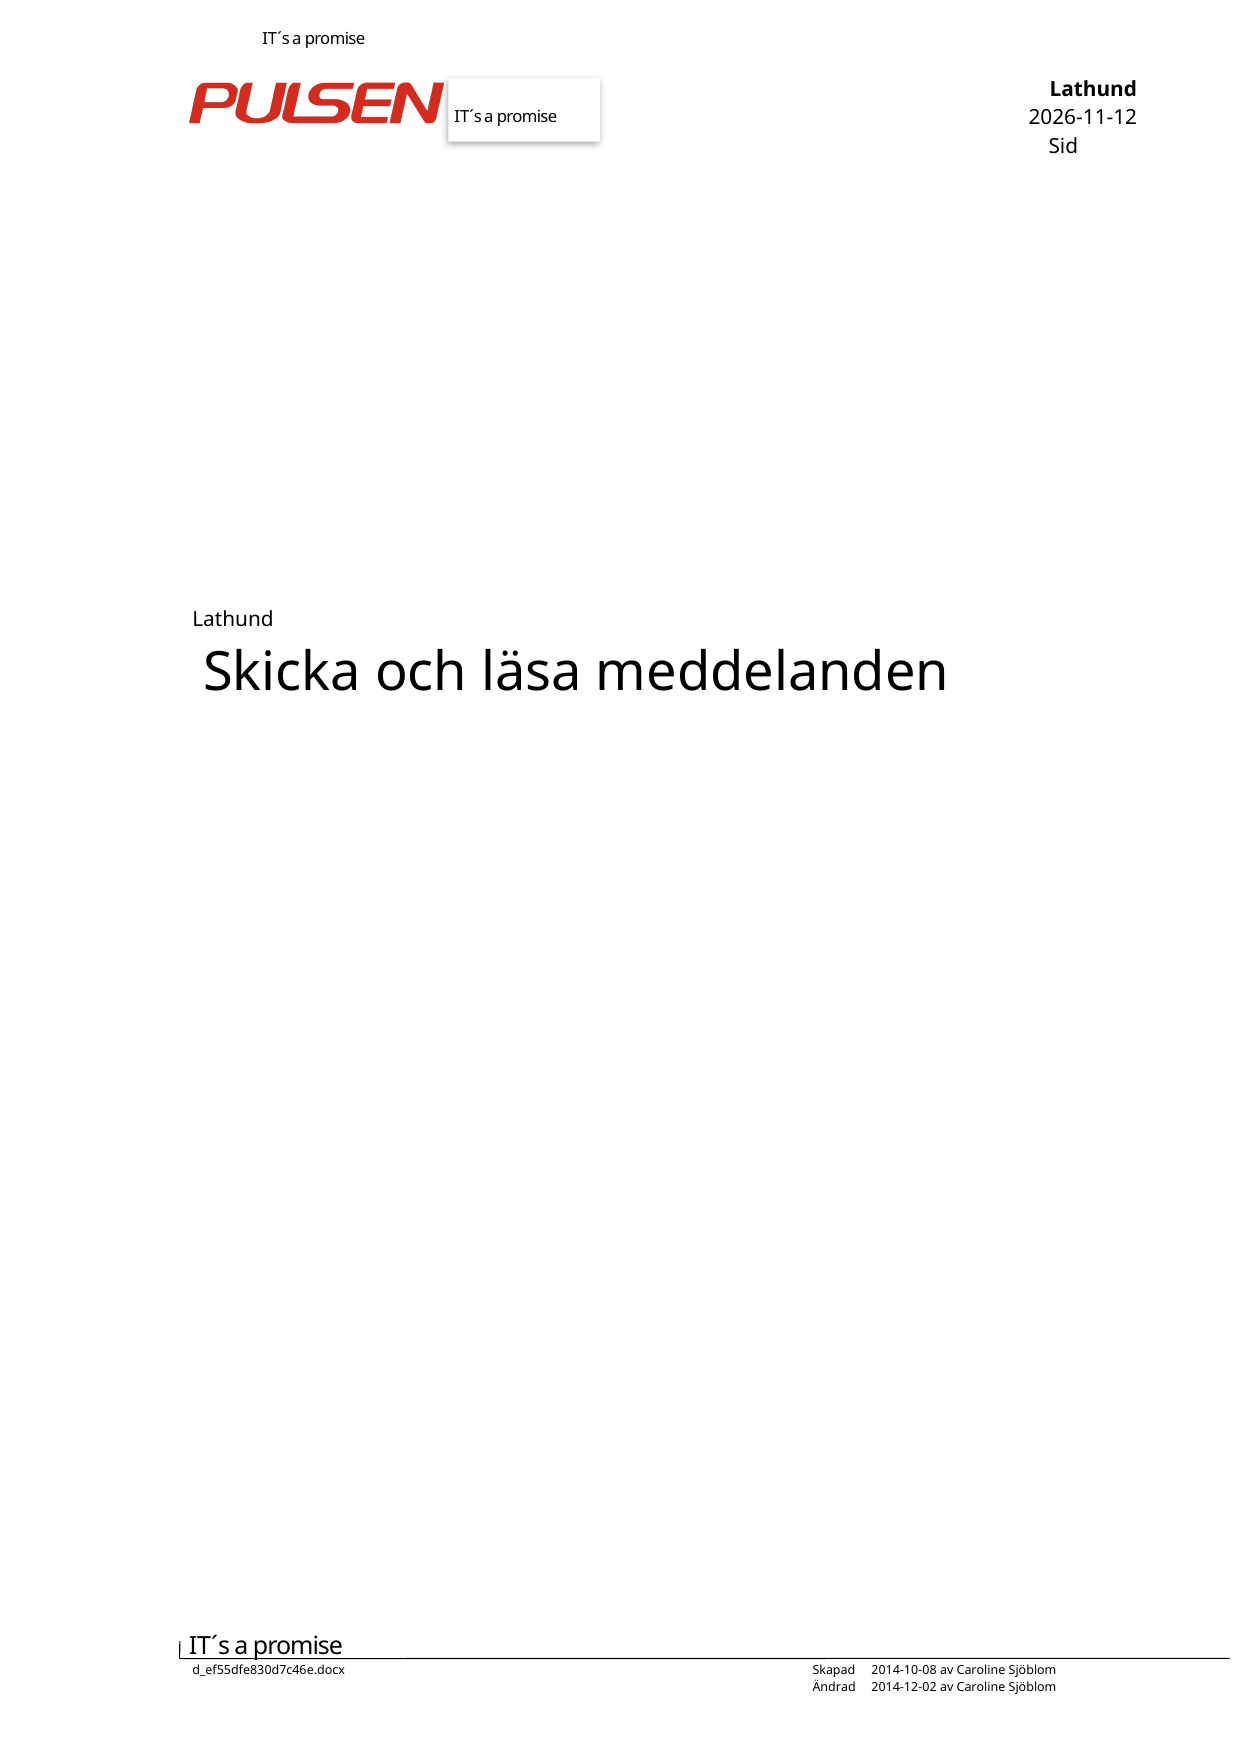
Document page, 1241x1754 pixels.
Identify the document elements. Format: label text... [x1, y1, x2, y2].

picture [189, 81, 444, 124]
title Skicka och läsa meddelanden [192, 633, 960, 707]
